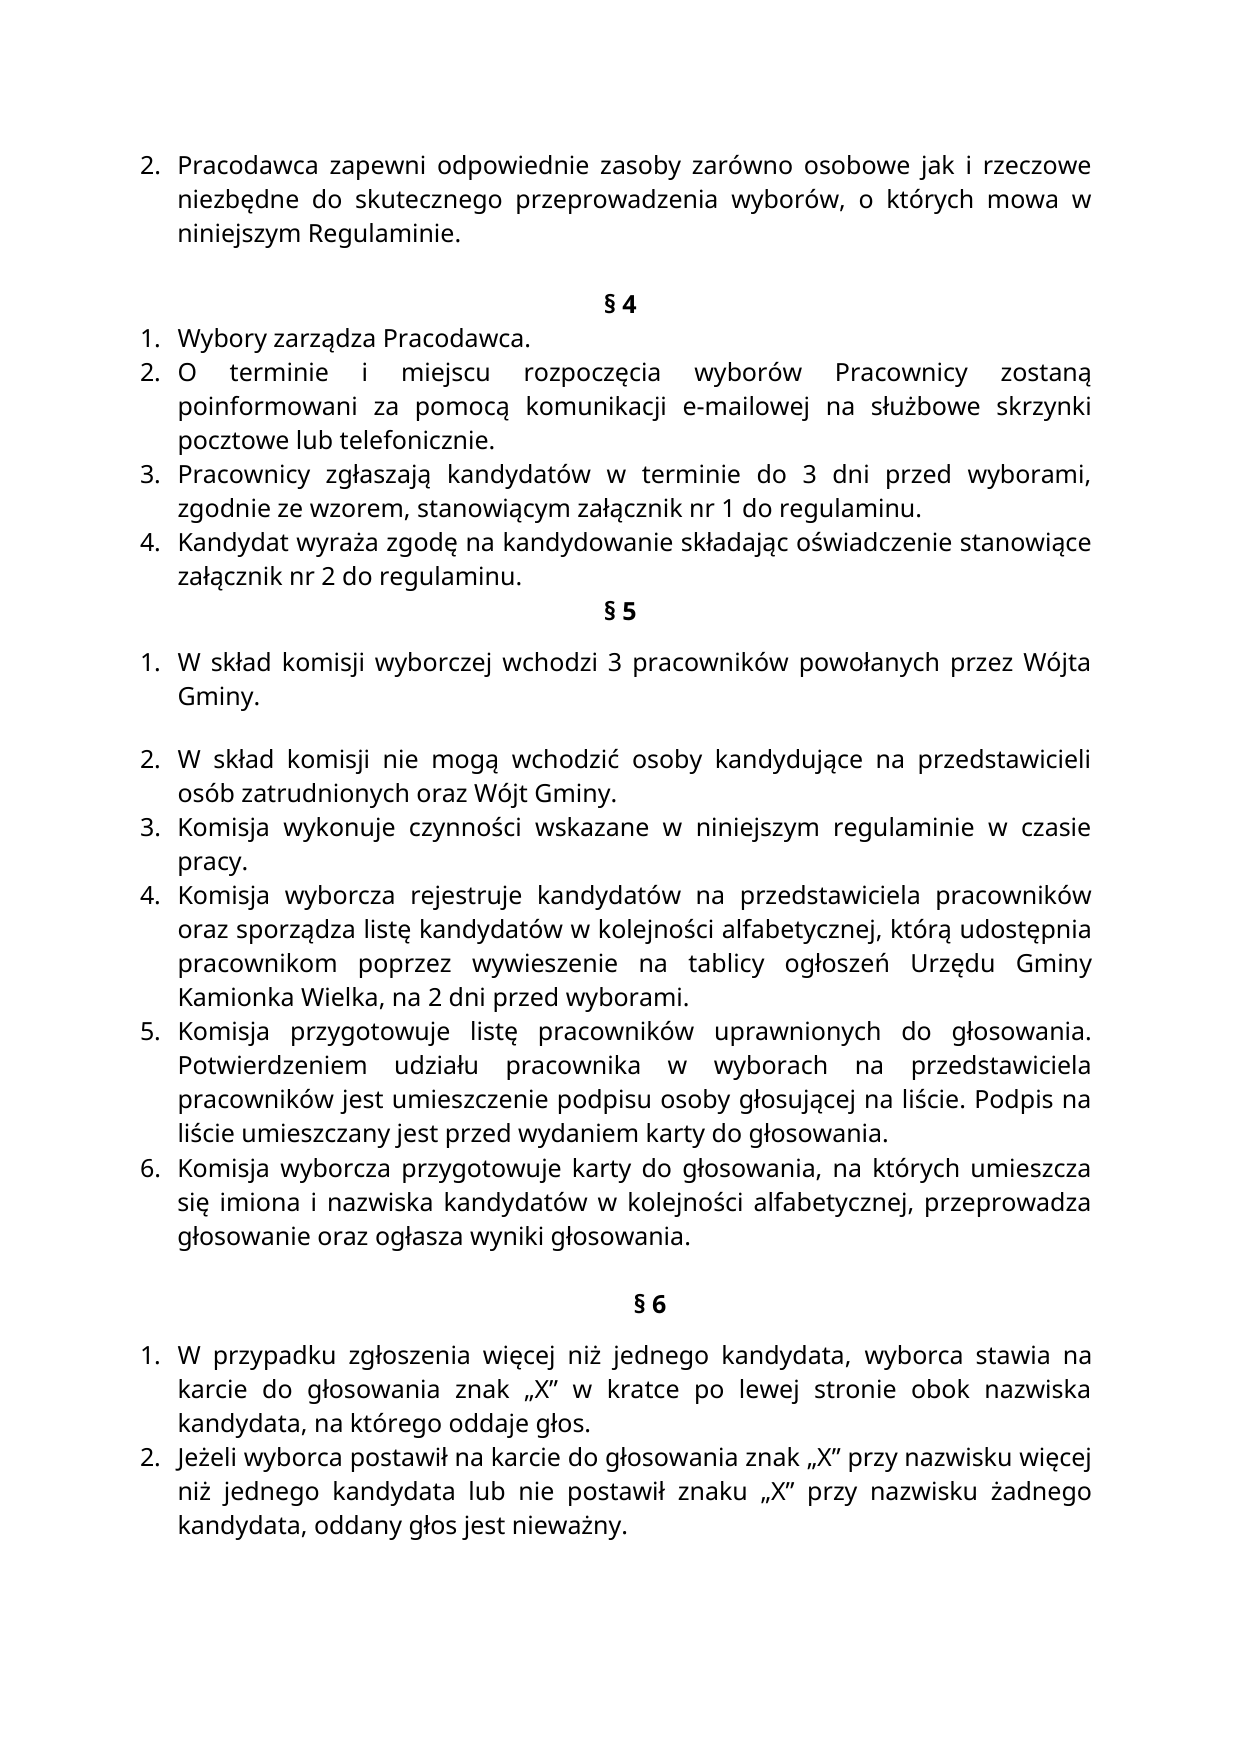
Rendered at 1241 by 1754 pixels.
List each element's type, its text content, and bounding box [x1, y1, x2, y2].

list W przypadku zgłoszenia więcej niż jednego kandydata, wyborca stawia na karcie do głosowania znak „X” w kratce po lewej stronie obok nazwiska kandydata, na którego oddaje głos. [140, 1367, 1093, 1469]
list Wybory zarządza Pracodawca. [140, 321, 1093, 355]
list Komisja wyborcza przygotowuje karty do głosowania, na których umieszcza się imiona i nazwiska kandydatów w kolejności alfabetycznej, przeprowadza głosowanie oraz ogłasza wyniki głosowania. [140, 1179, 1093, 1282]
list W skład komisji nie mogą wchodzić osoby kandydujące na przedstawicieli osób zatrudnionych oraz Wójt Gminy. [140, 741, 1093, 809]
list § 5 [148, 593, 1093, 627]
list Komisja wykonuje czynności wskazane w niniejszym regulaminie w czasie pracy. [140, 839, 1093, 907]
list W skład komisji wyborczej wchodzi 3 pracowników powołanych przez Wójta Gminy. [140, 644, 1093, 712]
list § 4 [148, 287, 1093, 321]
list Komisja wyborcza rejestruje kandydatów na przedstawiciela pracowników oraz sporządza listę kandydatów w kolejności alfabetycznej, którą udostępnia pracownikom poprzez wywieszenie na tablicy ogłoszeń Urzędu Gminy Kamionka Wielka, na 2 dni przed wyborami. [140, 907, 1093, 1043]
list § 6 [207, 1316, 1093, 1350]
list Jeżeli wyborca postawił na karcie do głosowania znak „X” przy nazwisku więcej niż jednego kandydata lub nie postawił znaku „X” przy nazwisku żadnego kandydata, oddany głos jest nieważny. [140, 1469, 1093, 1571]
list Kandydat wyraża zgodę na kandydowanie składając oświadczenie stanowiące załącznik nr 2 do regulaminu. [140, 525, 1093, 593]
list O terminie i miejscu rozpoczęcia wyborów Pracownicy zostaną poinformowani za pomocą komunikacji e-mailowej na służbowe skrzynki pocztowe lub telefonicznie. [140, 355, 1093, 457]
list Pracownicy zgłaszają kandydatów w terminie do 3 dni przed wyborami, zgodnie ze wzorem, stanowiącym załącznik nr 1 do regulaminu. [140, 457, 1093, 525]
list Pracodawca zapewni odpowiednie zasoby zarówno osobowe jak i rzeczowe niezbędne do skutecznego przeprowadzenia wyborów, o których mowa w niniejszym Regulaminie. [140, 148, 1093, 250]
list Komisja przygotowuje listę pracowników uprawnionych do głosowania. Potwierdzeniem udziału pracownika w wyborach na przedstawiciela pracowników jest umieszczenie podpisu osoby głosującej na liście. Podpis na liście umieszczany jest przed wydaniem karty do głosowania. [140, 1043, 1093, 1179]
